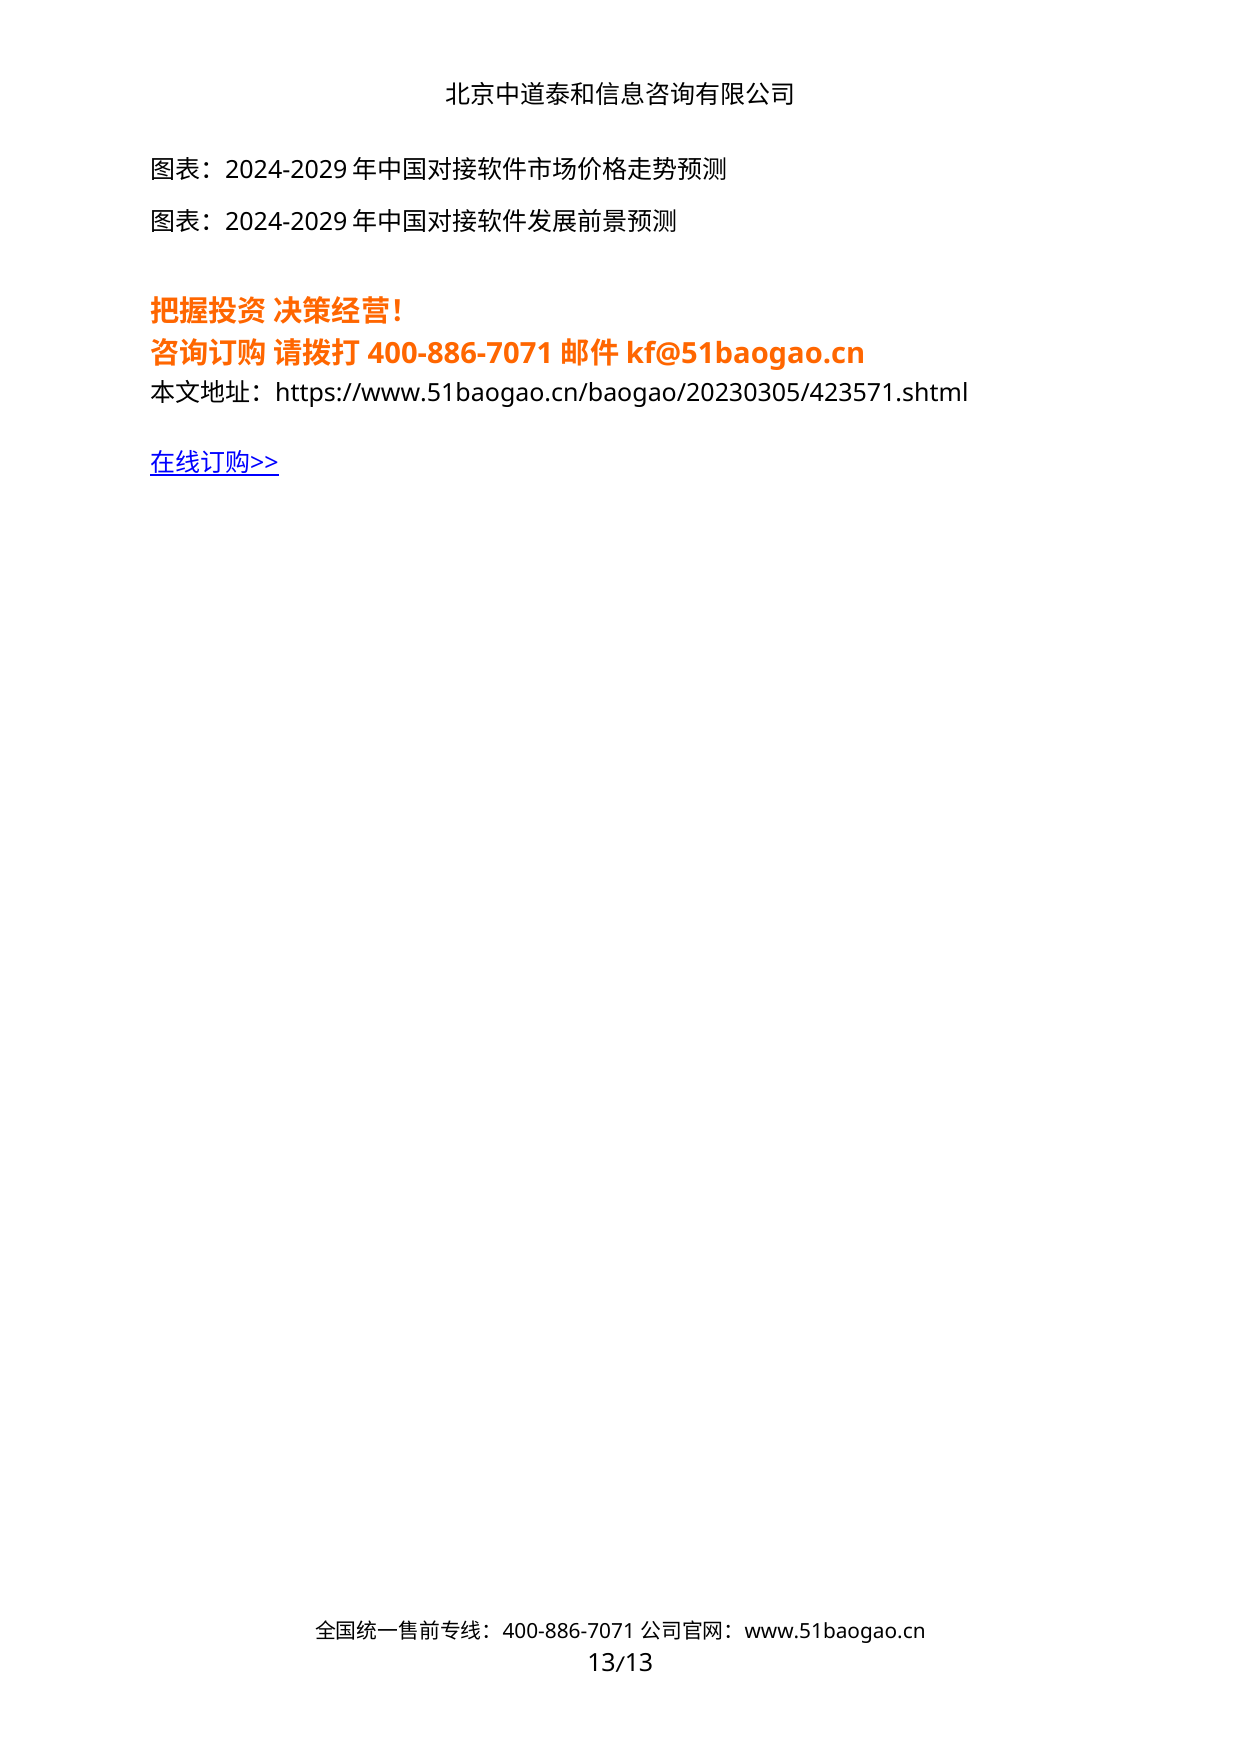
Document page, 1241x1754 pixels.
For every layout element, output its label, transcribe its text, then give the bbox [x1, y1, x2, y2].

text 把握投资 决策经营！咨询订购 请拨打 400-886-7071 邮件 kf@51baogao.cn本文地址：https://www.51baogao.cn/baogao/20230305/423571.shtml [150, 254, 1090, 409]
text 图表：2024-2029年中国对接软件发展前景预测 [150, 202, 1090, 238]
text 图表：2024-2029年中国对接软件市场价格走势预测 [150, 150, 1090, 186]
text 在线订购>> [150, 409, 1090, 479]
